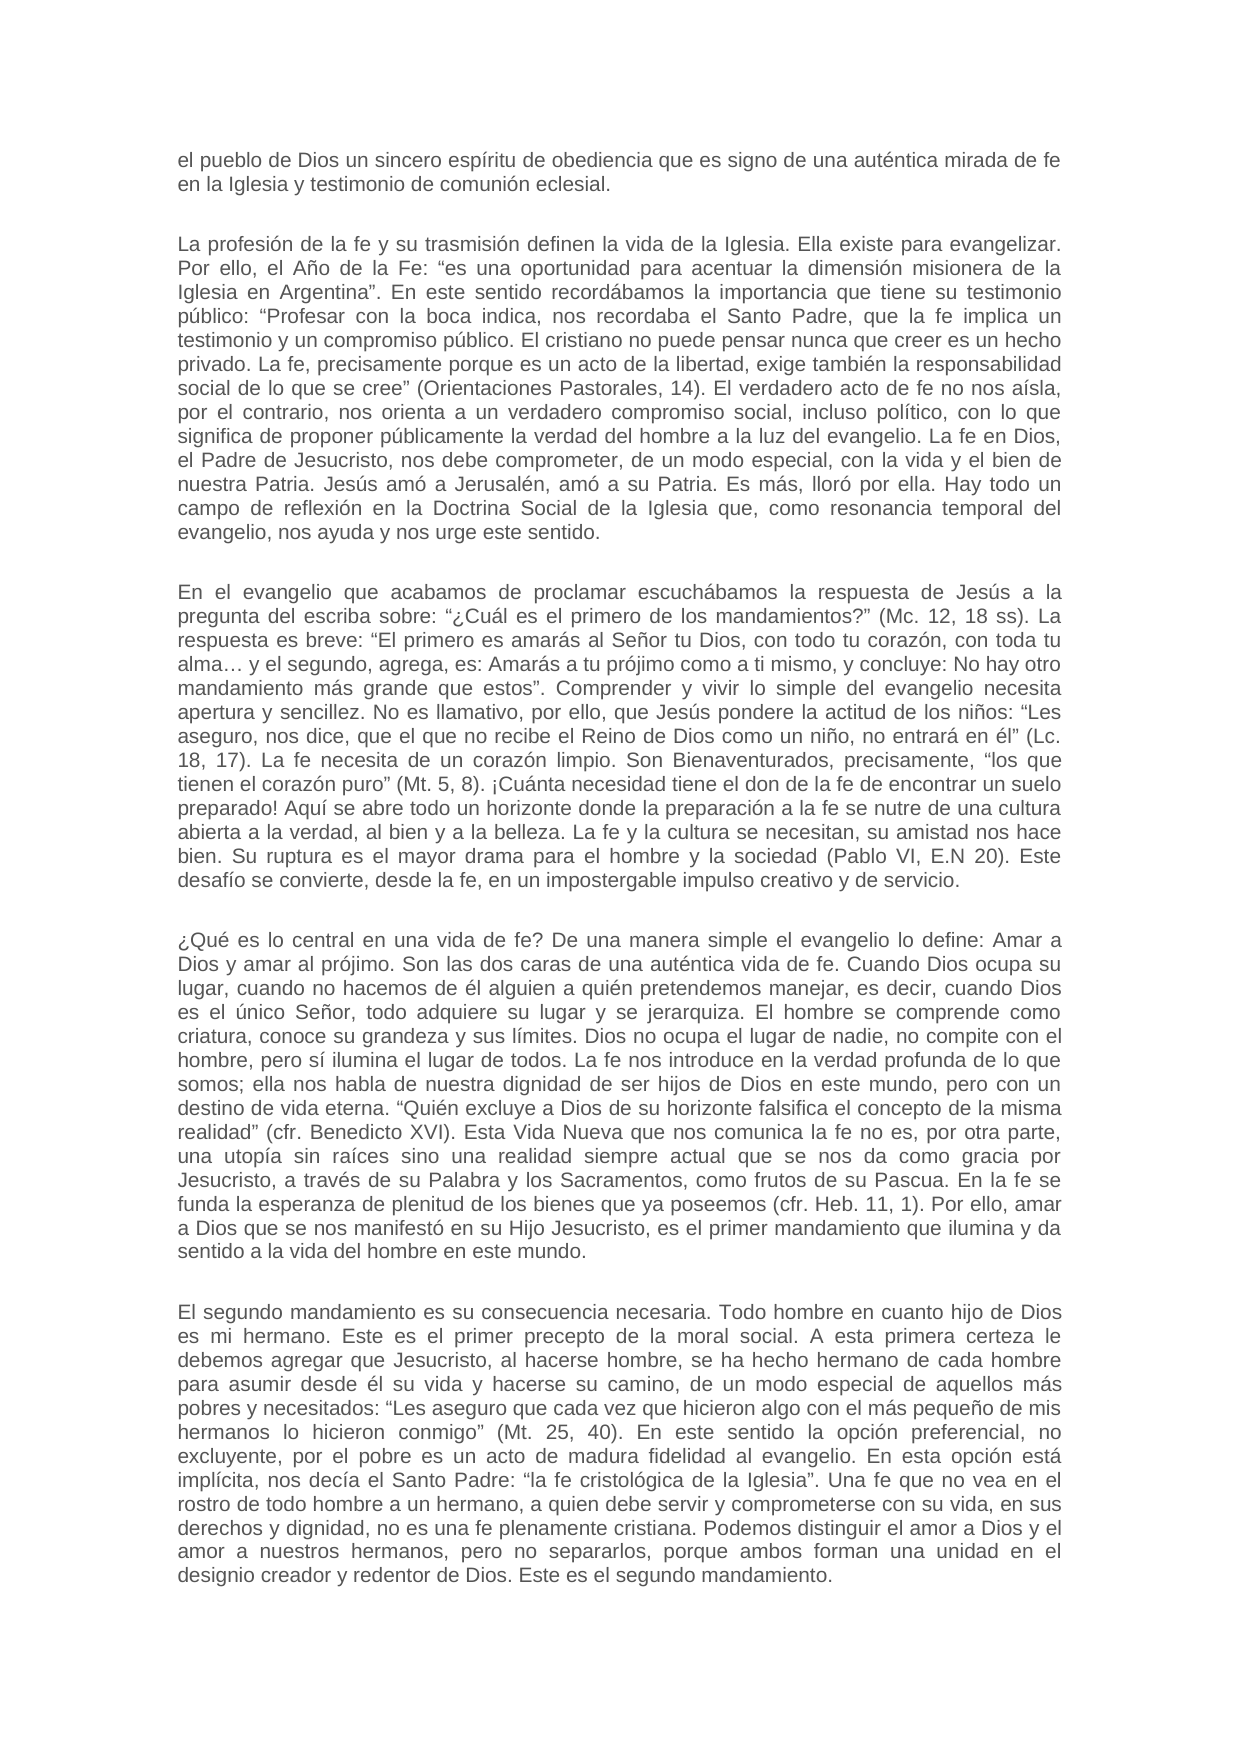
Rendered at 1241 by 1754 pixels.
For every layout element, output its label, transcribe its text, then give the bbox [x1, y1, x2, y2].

text El segundo mandamiento es su consecuencia necesaria. Todo hombre en cuanto hijo de Dios es mi hermano. Este es el primer precepto de la moral social. A esta primera certeza le debemos agregar que Jesucristo, al hacerse hombre, se ha hecho hermano de cada hombre para asumir desde él su vida y hacerse su camino, de un modo especial de aquellos más pobres y necesitados: “Les aseguro que cada vez que hicieron algo con el más pequeño de mis hermanos lo hicieron conmigo” (Mt. 25, 40). En este sentido la opción preferencial, no excluyente, por el pobre es un acto de madura fidelidad al evangelio. En esta opción está implícita, nos decía el Santo Padre: “la fe cristológica de la Iglesia”. Una fe que no vea en el rostro de todo hombre a un hermano, a quien debe servir y comprometerse con su vida, en sus derechos y dignidad, no es una fe plenamente cristiana. Podemos distinguir el amor a Dios y el amor a nuestros hermanos, pero no separarlos, porque ambos forman una unidad en el designio creador y redentor de Dios. Este es el segundo mandamiento. [177, 1276, 1063, 1587]
text La profesión de la fe y su trasmisión definen la vida de la Iglesia. Ella existe para evangelizar. Por ello, el Año de la Fe: “es una oportunidad para acentuar la dimensión misionera de la Iglesia en Argentina”. En este sentido recordábamos la importancia que tiene su testimonio público: “Profesar con la boca indica, nos recordaba el Santo Padre, que la fe implica un testimonio y un compromiso público. El cristiano no puede pensar nunca que creer es un hecho privado. La fe, precisamente porque es un acto de la libertad, exige también la responsabilidad social de lo que se cree” (Orientaciones Pastorales, 14). El verdadero acto de fe no nos aísla, por el contrario, nos orienta a un verdadero compromiso social, incluso político, con lo que significa de proponer públicamente la verdad del hombre a la luz del evangelio. La fe en Dios, el Padre de Jesucristo, nos debe comprometer, de un modo especial, con la vida y el bien de nuestra Patria. Jesús amó a Jerusalén, amó a su Patria. Es más, lloró por ella. Hay todo un campo de reflexión en la Doctrina Social de la Iglesia que, como resonancia temporal del evangelio, nos ayuda y nos urge este sentido. [177, 208, 1063, 543]
text En el evangelio que acabamos de proclamar escuchábamos la respuesta de Jesús a la pregunta del escriba sobre: “¿Cuál es el primero de los mandamientos?” (Mc. 12, 18 ss). La respuesta es breve: “El primero es amarás al Señor tu Dios, con todo tu corazón, con toda tu alma… y el segundo, agrega, es: Amarás a tu prójimo como a ti mismo, y concluye: No hay otro mandamiento más grande que estos”. Comprender y vivir lo simple del evangelio necesita apertura y sencillez. No es llamativo, por ello, que Jesús pondere la actitud de los niños: “Les aseguro, nos dice, que el que no recibe el Reino de Dios como un niño, no entrará en él” (Lc. 18, 17). La fe necesita de un corazón limpio. Son Bienaventurados, precisamente, “los que tienen el corazón puro” (Mt. 5, 8). ¡Cuánta necesidad tiene el don de la fe de encontrar un suelo preparado! Aquí se abre todo un horizonte donde la preparación a la fe se nutre de una cultura abierta a la verdad, al bien y a la belleza. La fe y la cultura se necesitan, su amistad nos hace bien. Su ruptura es el mayor drama para el hombre y la sociedad (Pablo VI, E.N 20). Este desafío se convierte, desde la fe, en un impostergable impulso creativo y de servicio. [177, 556, 1063, 891]
text ¿Qué es lo central en una vida de fe? De una manera simple el evangelio lo define: Amar a Dios y amar al prójimo. Son las dos caras de una auténtica vida de fe. Cuando Dios ocupa su lugar, cuando no hacemos de él alguien a quién pretendemos manejar, es decir, cuando Dios es el único Señor, todo adquiere su lugar y se jerarquiza. El hombre se comprende como criatura, conoce su grandeza y sus límites. Dios no ocupa el lugar de nadie, no compite con el hombre, pero sí ilumina el lugar de todos. La fe nos introduce en la verdad profunda de lo que somos; ella nos habla de nuestra dignidad de ser hijos de Dios en este mundo, pero con un destino de vida eterna. “Quién excluye a Dios de su horizonte falsifica el concepto de la misma realidad” (cfr. Benedicto XVI). Esta Vida Nueva que nos comunica la fe no es, por otra parte, una utopía sin raíces sino una realidad siempre actual que se nos da como gracia por Jesucristo, a través de su Palabra y los Sacramentos, como frutos de su Pascua. En la fe se funda la esperanza de plenitud de los bienes que ya poseemos (cfr. Heb. 11, 1). Por ello, amar a Dios que se nos manifestó en su Hijo Jesucristo, es el primer mandamiento que ilumina y da sentido a la vida del hombre en este mundo. [177, 904, 1063, 1263]
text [177, 148, 1063, 196]
